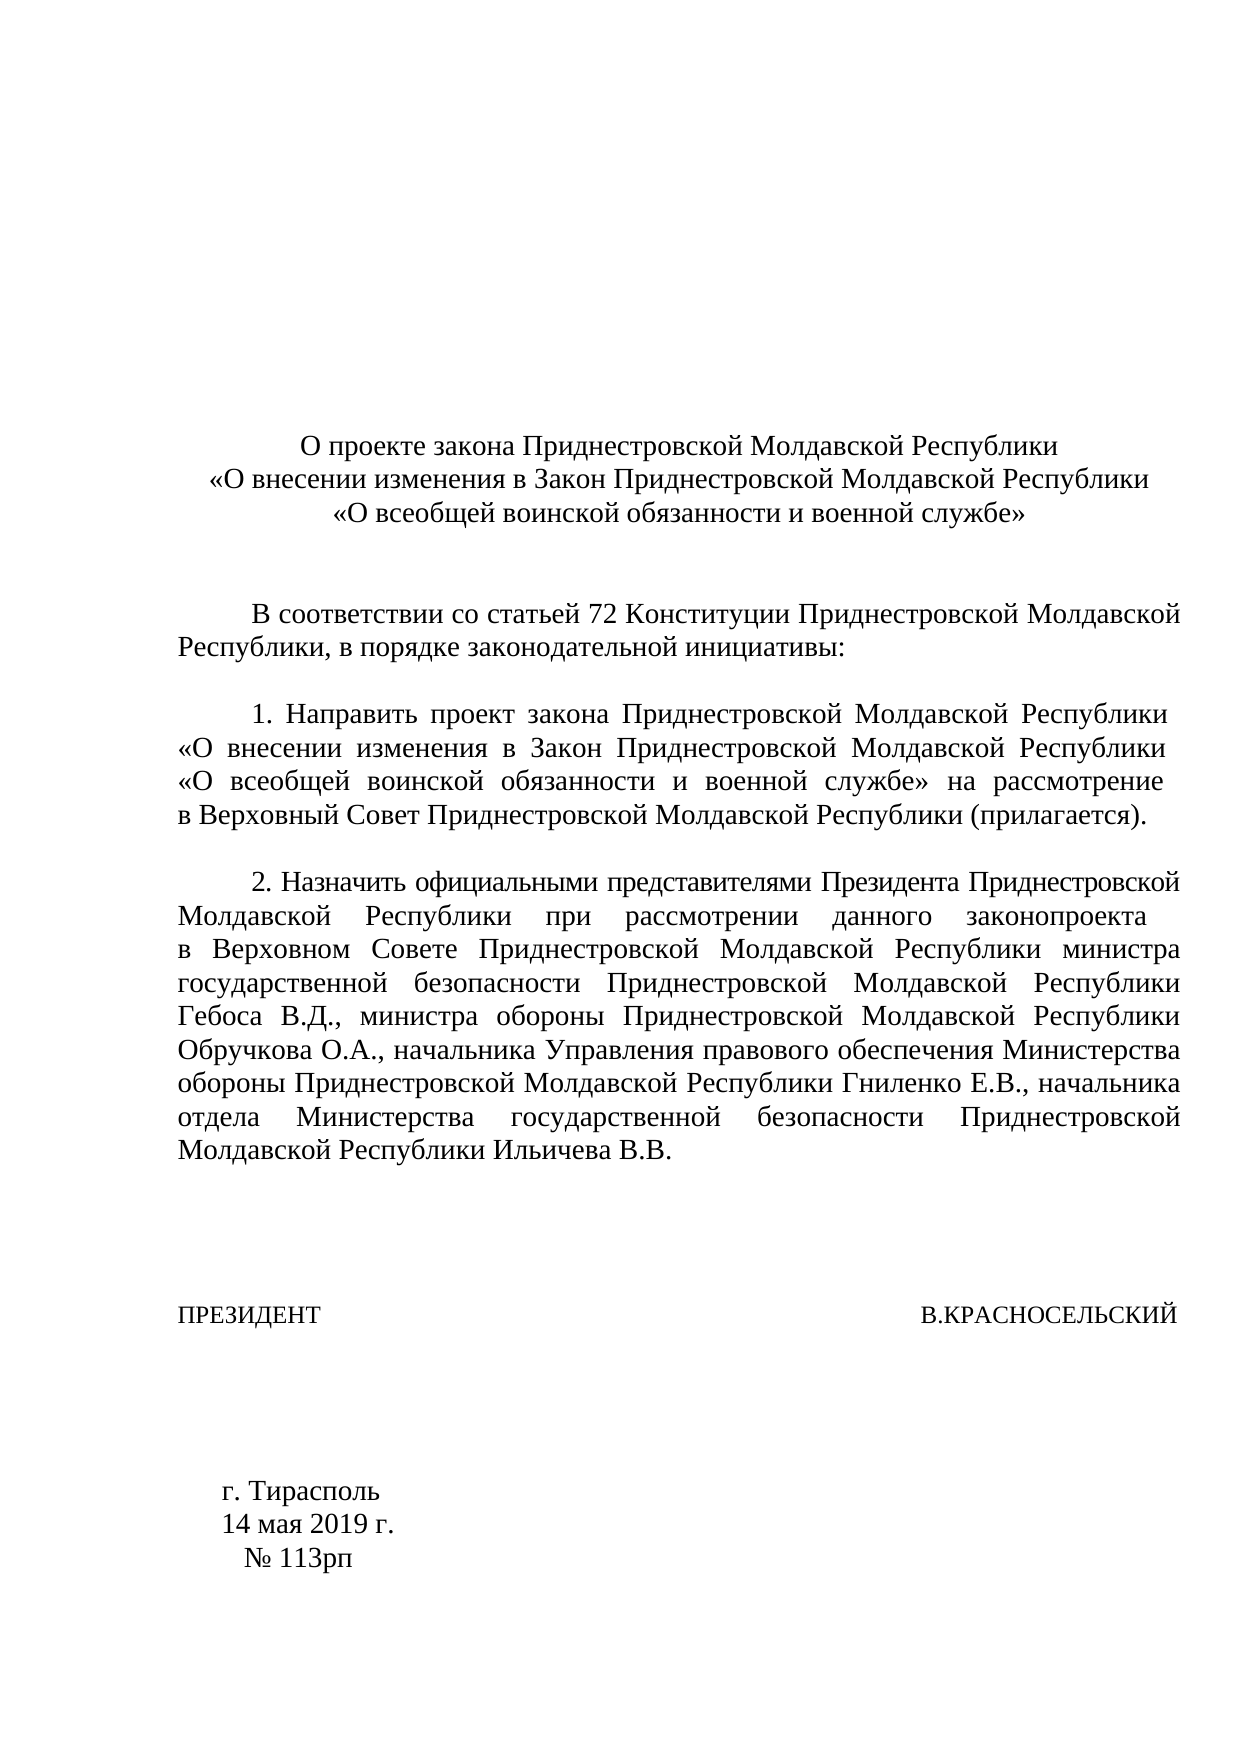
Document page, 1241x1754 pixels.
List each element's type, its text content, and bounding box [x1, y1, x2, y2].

text ПРЕЗИДЕНТ В.КРАСНОСЕЛЬСКИЙ [177, 1300, 1181, 1329]
text 14 мая 2019 г. [177, 1506, 1181, 1540]
text 2. Назначить официальными представителями Президента Приднестровской Молдавской Республики при рассмотрении данного законопроекта в Верховном Совете Приднестровской Молдавской Республики министра государственной безопасности Приднестровской Молдавской Республики Гебоса В.Д., министра обороны Приднестровской Молдавской Республики Обручкова О.А., начальника Управления правового обеспечения Министерства обороны Приднестровской Молдавской Республики Гниленко Е.В., начальника отдела Министерства государственной безопасности Приднестровской Молдавской Республики Ильичева В.В. [177, 864, 1181, 1166]
text В соответствии со статьей 72 Конституции Приднестровской Молдавской Республики, в порядке законодательной инициативы: [177, 596, 1181, 663]
text «О всеобщей воинской обязанности и военной службе» [177, 495, 1181, 529]
text О проекте закона Приднестровской Молдавской Республики [177, 428, 1181, 462]
text г. Тирасполь [177, 1473, 1181, 1506]
text № 113рп [177, 1540, 1181, 1573]
text 1. Направить проект закона Приднестровской Молдавской Республики «О внесении изменения в Закон Приднестровской Молдавской Республики «О всеобщей воинской обязанности и военной службе» на рассмотрение в Верховный Совет Приднестровской Молдавской Республики (прилагается). [177, 696, 1181, 831]
text «О внесении изменения в Закон Приднестровской Молдавской Республики [177, 462, 1181, 495]
